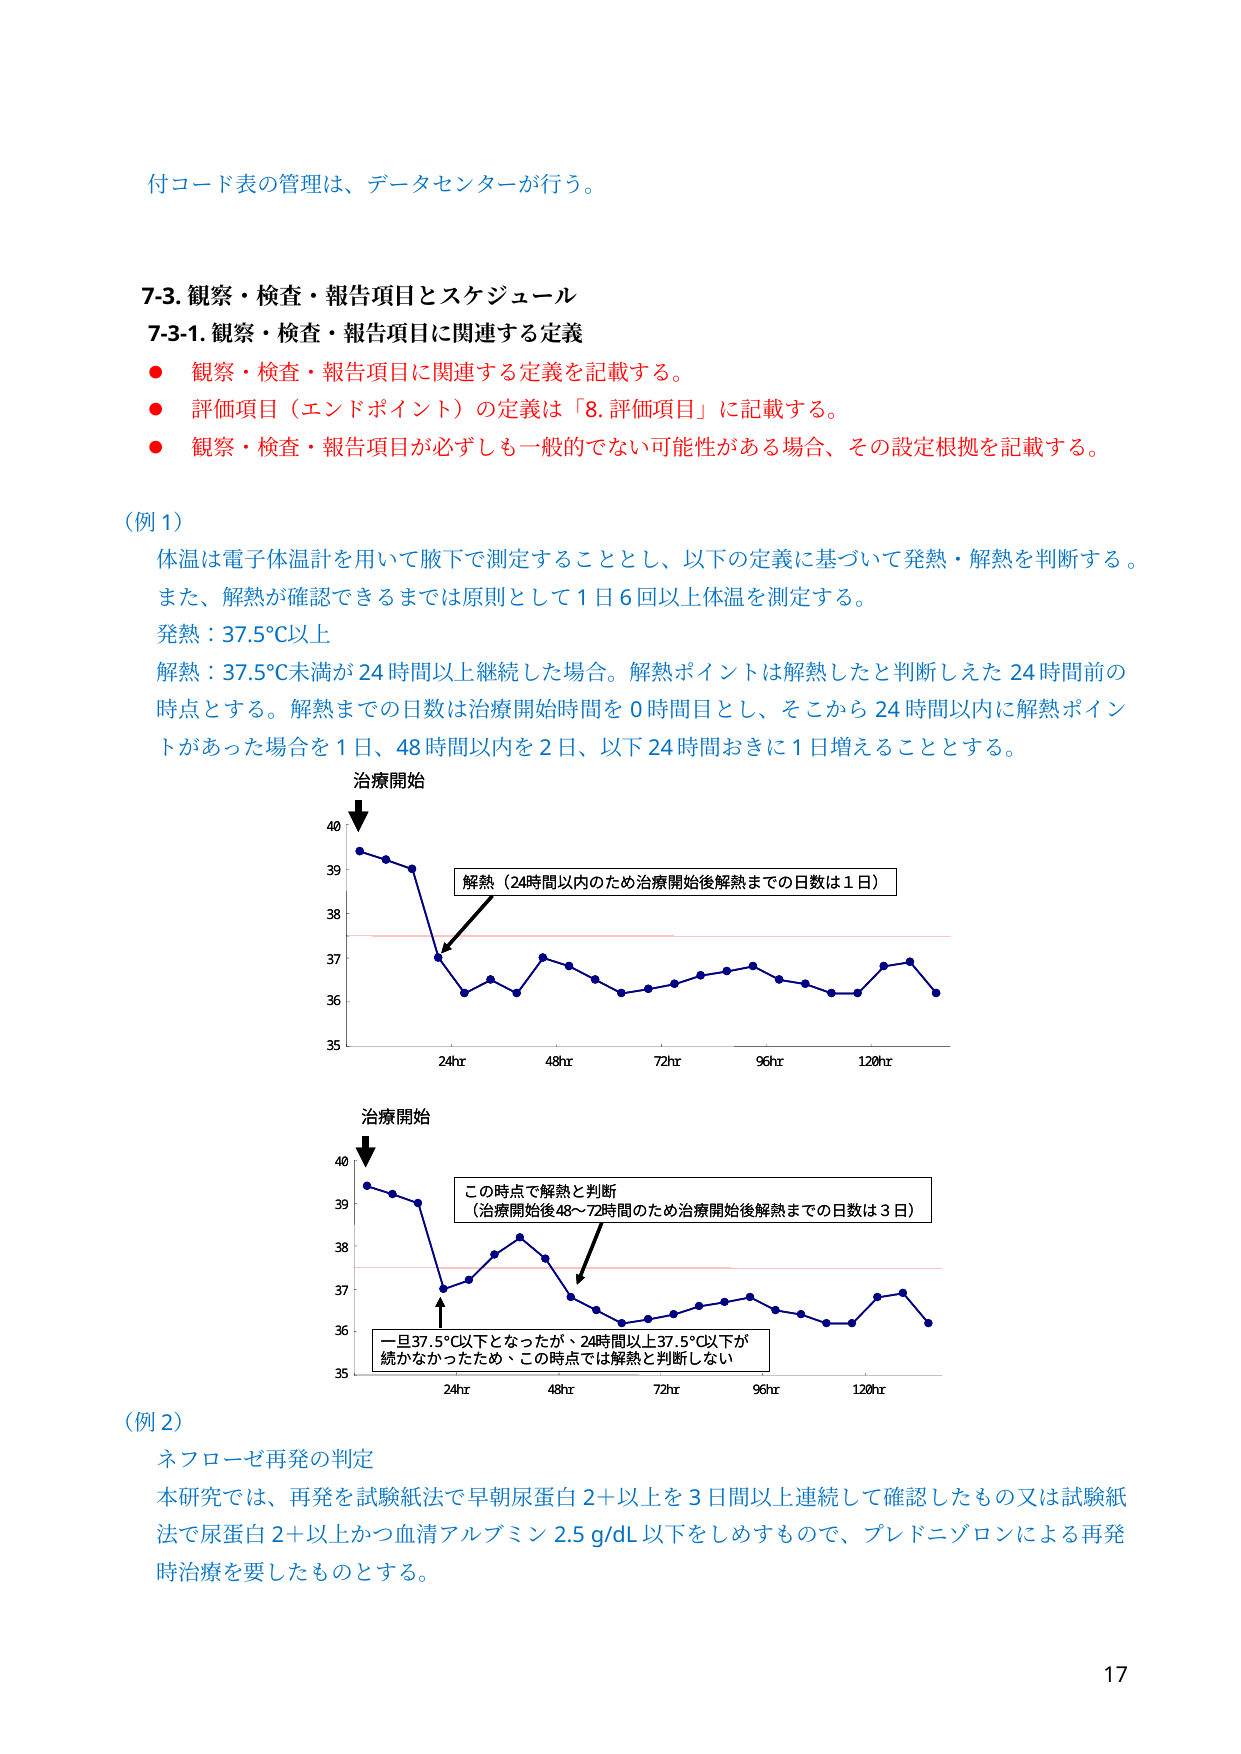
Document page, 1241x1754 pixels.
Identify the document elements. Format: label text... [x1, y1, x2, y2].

subtitle 観察・検査・報告項目とスケジュール [118, 277, 1128, 314]
list 観察・検査・報告項目に関連する定義を記載する。 [147, 352, 1128, 389]
text 本研究では、再発を試験紙法で早朝尿蛋白2＋以上を3日間以上連続して確認したもの又は試験紙法で尿蛋白2＋以上かつ血清アルブミン2.5 g/dL以下をしめすもので、プレドニゾロンによる再発時治療を要したものとする。 [156, 1477, 1128, 1589]
list 評価項目（エンドポイント）の定義は「8. 評価項目」に記載する。 [147, 389, 1128, 427]
list 観察・検査・報告項目が必ずしも一般的でない可能性がある場合、その設定根拠を記載する。 [147, 427, 1128, 464]
text （例1） [112, 502, 1128, 539]
text （例2） [112, 1402, 1128, 1439]
subtitle 7-3-1. 観察・検査・報告項目に関連する定義 [148, 314, 1128, 352]
text 体温は電子体温計を用いて腋下で測定することとし、以下の定義に基づいて発熱・解熱を判断する。また、解熱が確認できるまでは原則として1日6回以上体温を測定する。 [156, 539, 1128, 614]
text ネフローゼ再発の判定 [156, 1439, 1128, 1477]
text 解熱：37.5℃未満が24時間以上継続した場合。解熱ポイントは解熱したと判断しえた24時間前の時点とする。解熱までの日数は治療開始時間を0時間目とし、そこから24時間以内に解熱ポイントがあった場合を1日、48時間以内を2日、以下24時間おきに1日増えることとする。 [156, 652, 1128, 764]
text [147, 164, 1128, 202]
text 発熱：37.5℃以上 [156, 614, 1128, 652]
